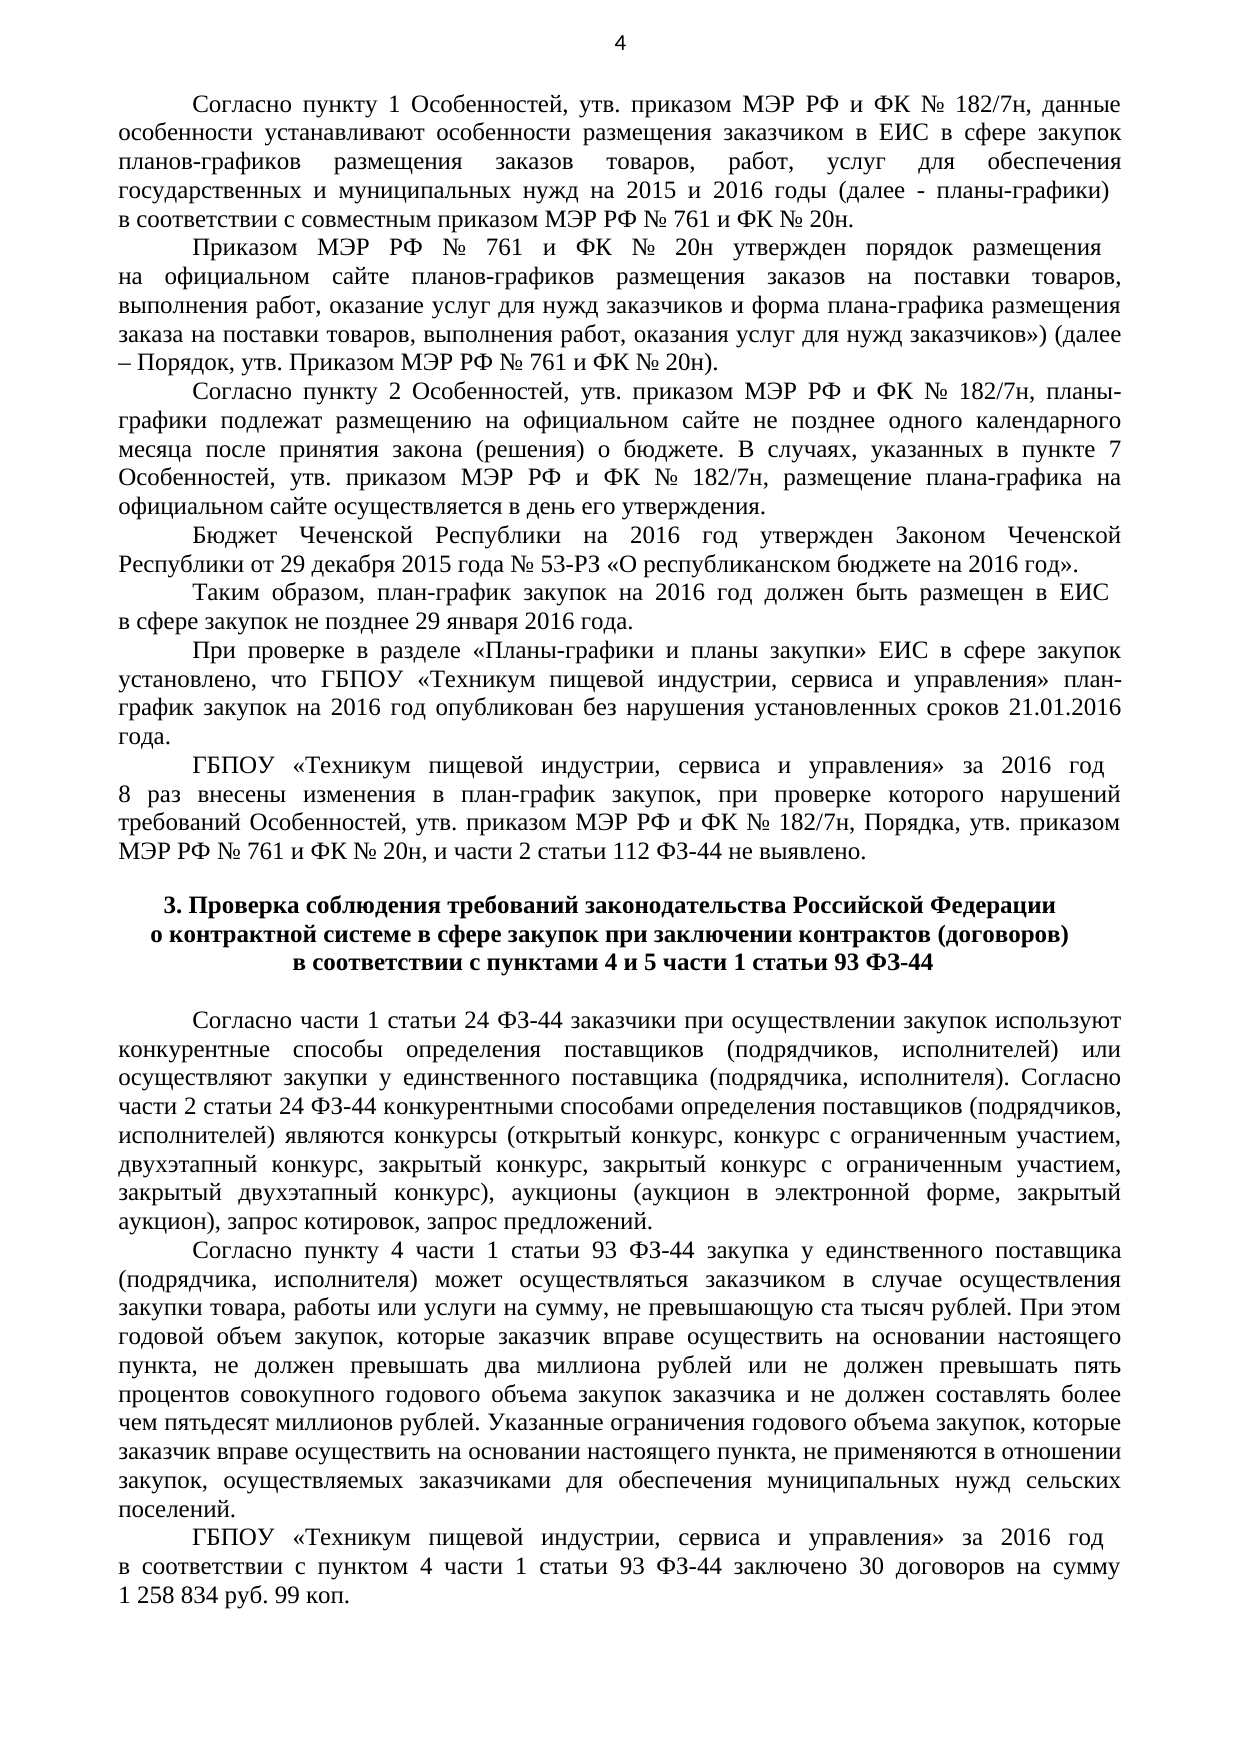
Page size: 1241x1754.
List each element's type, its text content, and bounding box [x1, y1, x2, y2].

text Согласно пункту 2 Особенностей, утв. приказом МЭР РФ и ФК № 182/7н, планы-графики подлежат размещению на официальном сайте не позднее одного календарного месяца после принятия закона (решения) о бюджете. В случаях, указанных в пункте 7 Особенностей, утв. приказом МЭР РФ и ФК № 182/7н, размещение плана-графика на официальном сайте осуществляется в день его утверждения. [118, 376, 1122, 520]
text ГБПОУ «Техникум пищевой индустрии, сервиса и управления» за 2016 год 8 раз внесены изменения в план-график закупок, при проверке которого нарушений требований Особенностей, утв. приказом МЭР РФ и ФК № 182/7н, Порядка, утв. приказом МЭР РФ № 761 и ФК № 20н, и части 2 статьи 112 ФЗ-44 не выявлено. [118, 750, 1122, 865]
text Согласно части 1 статьи 24 ФЗ-44 заказчики при осуществлении закупок используют конкурентные способы определения поставщиков (подрядчиков, исполнителей) или осуществляют закупки у единственного поставщика (подрядчика, исполнителя). Согласно части 2 статьи 24 ФЗ-44 конкурентными способами определения поставщиков (подрядчиков, исполнителей) являются конкурсы (открытый конкурс, конкурс с ограниченным участием, двухэтапный конкурс, закрытый конкурс, закрытый конкурс с ограниченным участием, закрытый двухэтапный конкурс), аукционы (аукцион в электронной форме, закрытый аукцион), запрос котировок, запрос предложений. [118, 1005, 1122, 1235]
text Согласно пункту 1 Особенностей, утв. приказом МЭР РФ и ФК № 182/7н, данные особенности устанавливают особенности размещения заказчиком в ЕИС в сфере закупок планов-графиков размещения заказов товаров, работ, услуг для обеспечения государственных и муниципальных нужд на 2015 и 2016 годы (далее - планы-графики) в соответствии с совместным приказом МЭР РФ № 761 и ФК № 20н. [118, 89, 1122, 232]
text ГБПОУ «Техникум пищевой индустрии, сервиса и управления» за 2016 год в соответствии с пунктом 4 части 1 статьи 93 ФЗ-44 заключено 30 договоров на сумму 1 258 834 руб. 99 коп. [118, 1522, 1122, 1609]
text Таким образом, план-график закупок на 2016 год должен быть размещен в ЕИС в сфере закупок не позднее 29 января 2016 года. [118, 577, 1122, 635]
text Приказом МЭР РФ № 761 и ФК № 20н утвержден порядок размещения на официальном сайте планов-графиков размещения заказов на поставки товаров, выполнения работ, оказание услуг для нужд заказчиков и форма плана-графика размещения заказа на поставки товаров, выполнения работ, оказания услуг для нужд заказчиков») (далее – Порядок, утв. Приказом МЭР РФ № 761 и ФК № 20н). [118, 232, 1122, 376]
text Согласно пункту 4 части 1 статьи 93 ФЗ-44 закупка у единственного поставщика (подрядчика, исполнителя) может осуществляться заказчиком в случае осуществления закупки товара, работы или услуги на сумму, не превышающую ста тысяч рублей. При этом годовой объем закупок, которые заказчик вправе осуществить на основании настоящего пункта, не должен превышать два миллиона рублей или не должен превышать пять процентов совокупного годового объема закупок заказчика и не должен составлять более чем пятьдесят миллионов рублей. Указанные ограничения годового объема закупок, которые заказчик вправе осуществить на основании настоящего пункта, не применяются в отношении закупок, осуществляемых заказчиками для обеспечения муниципальных нужд сельских поселений. [118, 1235, 1122, 1522]
text При проверке в разделе «Планы-графики и планы закупки» ЕИС в сфере закупок установлено, что ГБПОУ «Техникум пищевой индустрии, сервиса и управления» план-график закупок на 2016 год опубликован без нарушения установленных сроков 21.01.2016 года. [118, 635, 1122, 750]
text 3. Проверка соблюдения требований законодательства Российской Федерации о контрактной системе в сфере закупок при заключении контрактов (договоров) в соответствии с пунктами 4 и 5 части 1 статьи 93 ФЗ-44 [118, 890, 1107, 976]
text Бюджет Чеченской Республики на 2016 год утвержден Законом Чеченской Республики от 29 декабря 2015 года № 53-РЗ «О республиканском бюджете на 2016 год». [118, 520, 1122, 577]
